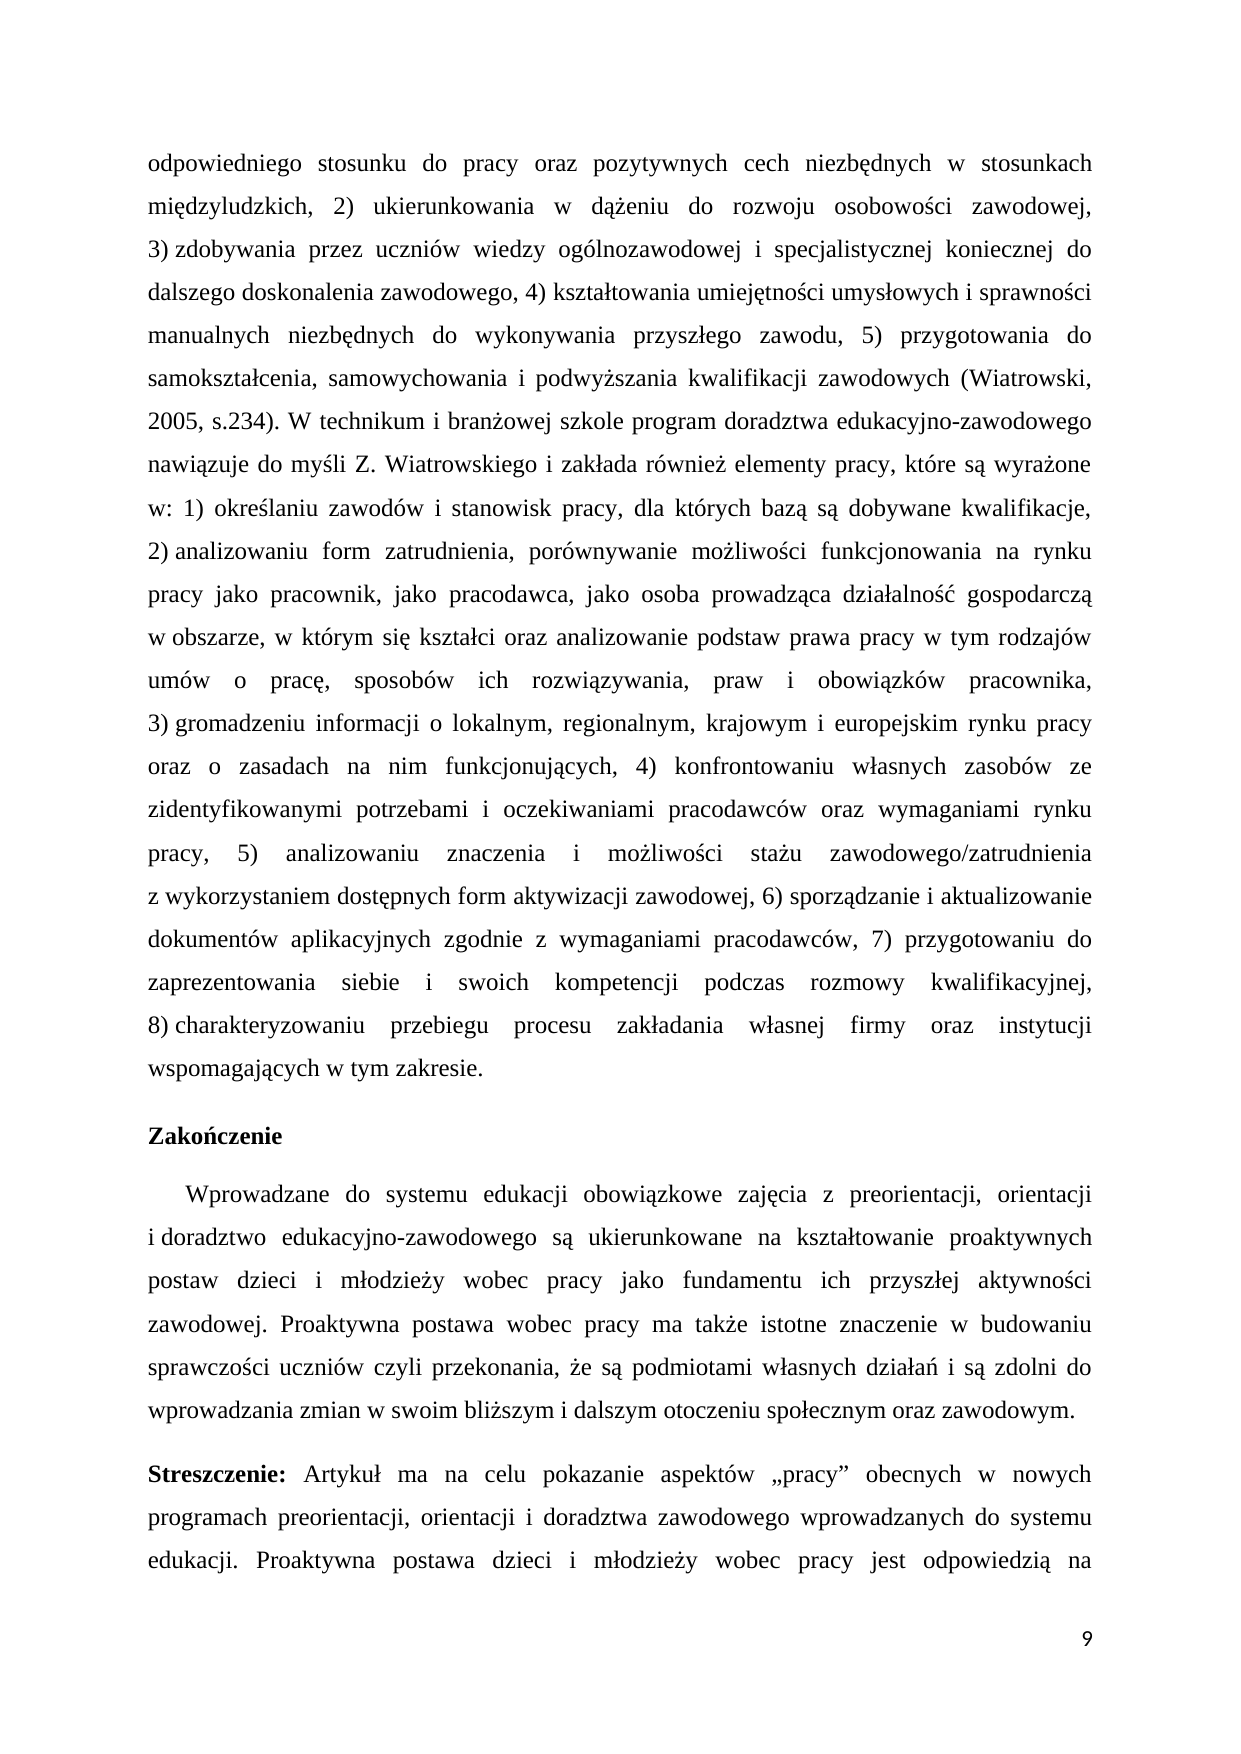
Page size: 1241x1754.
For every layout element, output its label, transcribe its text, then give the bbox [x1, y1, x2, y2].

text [148, 1459, 1093, 1574]
text Zakończenie [148, 1121, 1093, 1150]
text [148, 148, 1093, 1082]
text Wprowadzane do systemu edukacji obowiązkowe zajęcia z preorientacji, orientacji i doradztwo edukacyjno-zawodowego są ukierunkowane na kształtowanie proaktywnych postaw dzieci i młodzieży wobec pracy jako fundamentu ich przyszłej aktywności zawodowej. Proaktywna postawa wobec pracy ma także istotne znaczenie w budowaniu sprawczości uczniów czyli przekonania, że są podmiotami własnych działań i są zdolni do wprowadzania zmian w swoim bliższym i dalszym otoczeniu społecznym oraz zawodowym. [148, 1179, 1093, 1424]
